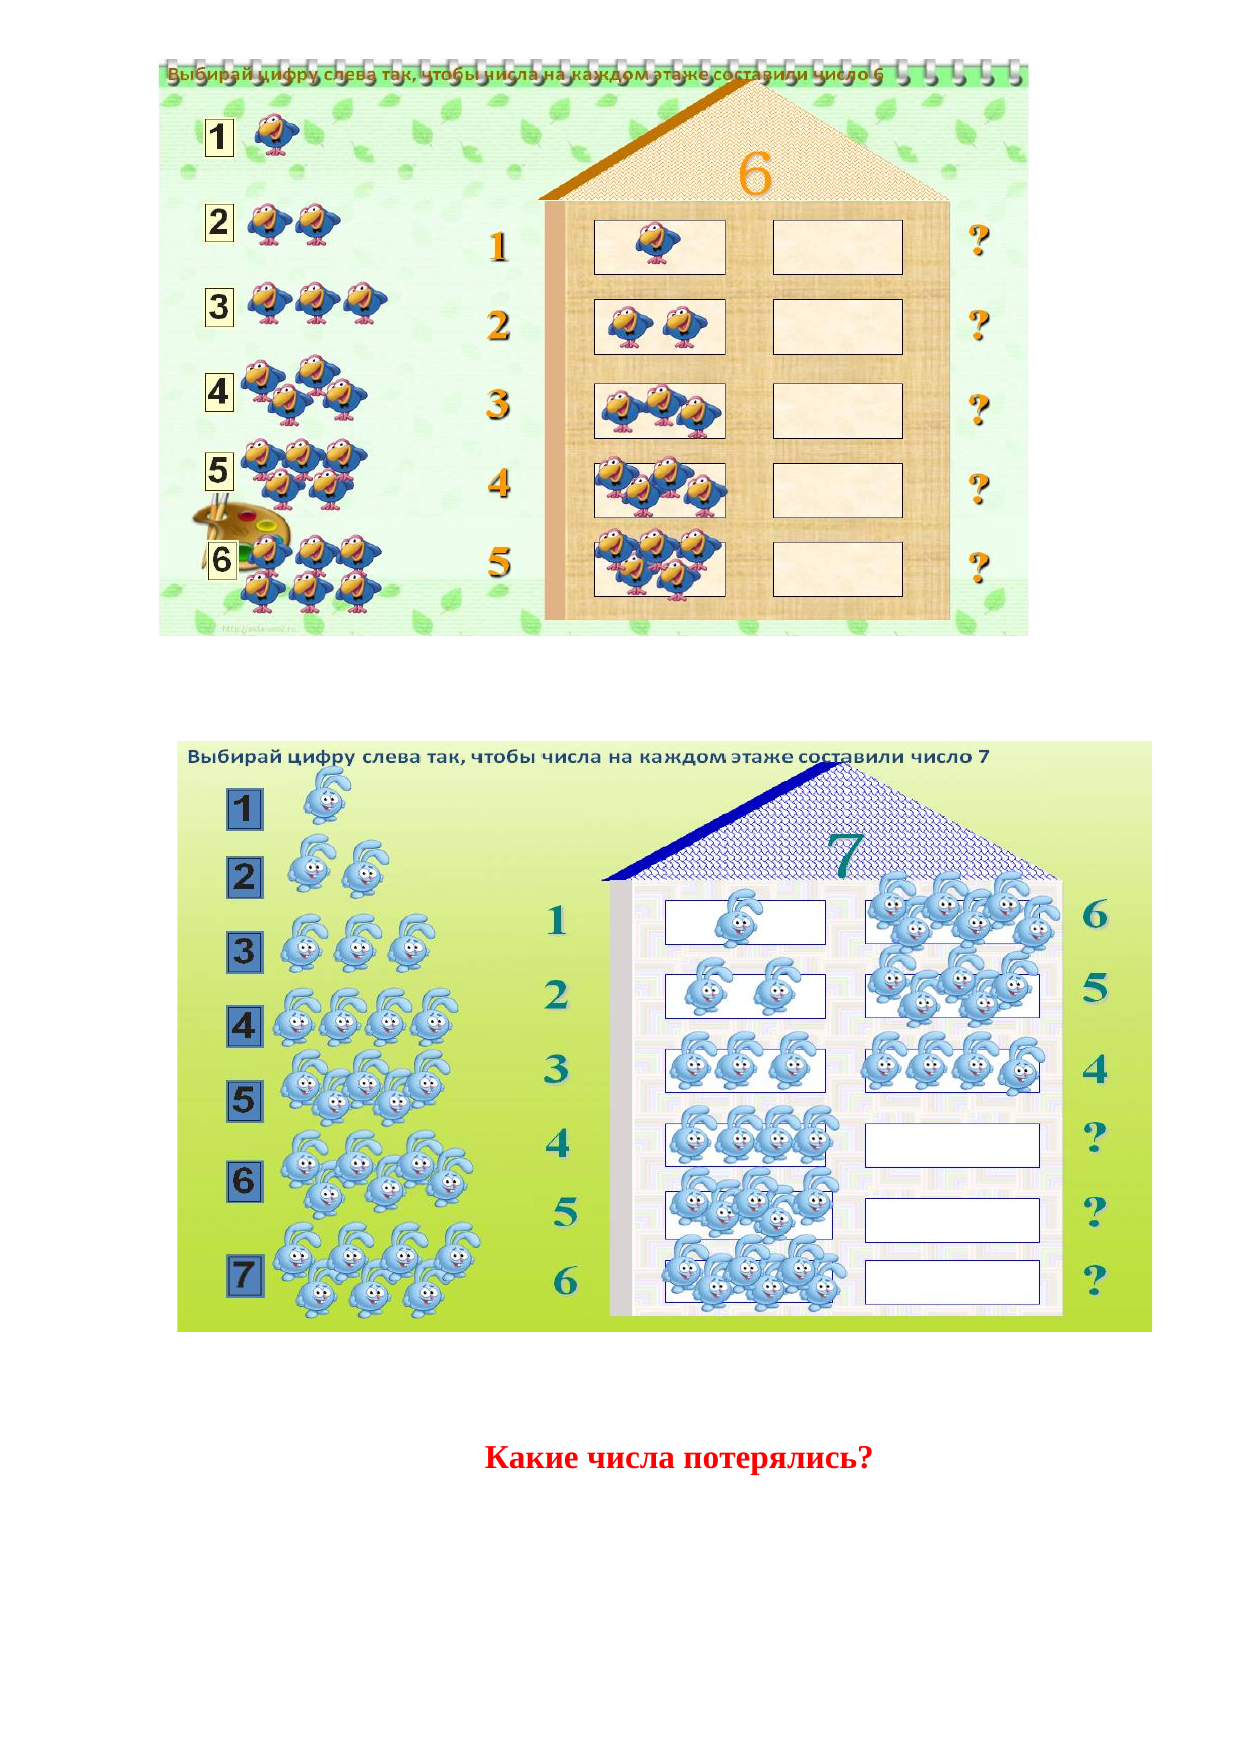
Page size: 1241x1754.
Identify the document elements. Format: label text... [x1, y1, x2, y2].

picture [177, 741, 1153, 1332]
picture [158, 59, 1029, 636]
text Какие числа потерялись? [118, 1437, 1181, 1475]
